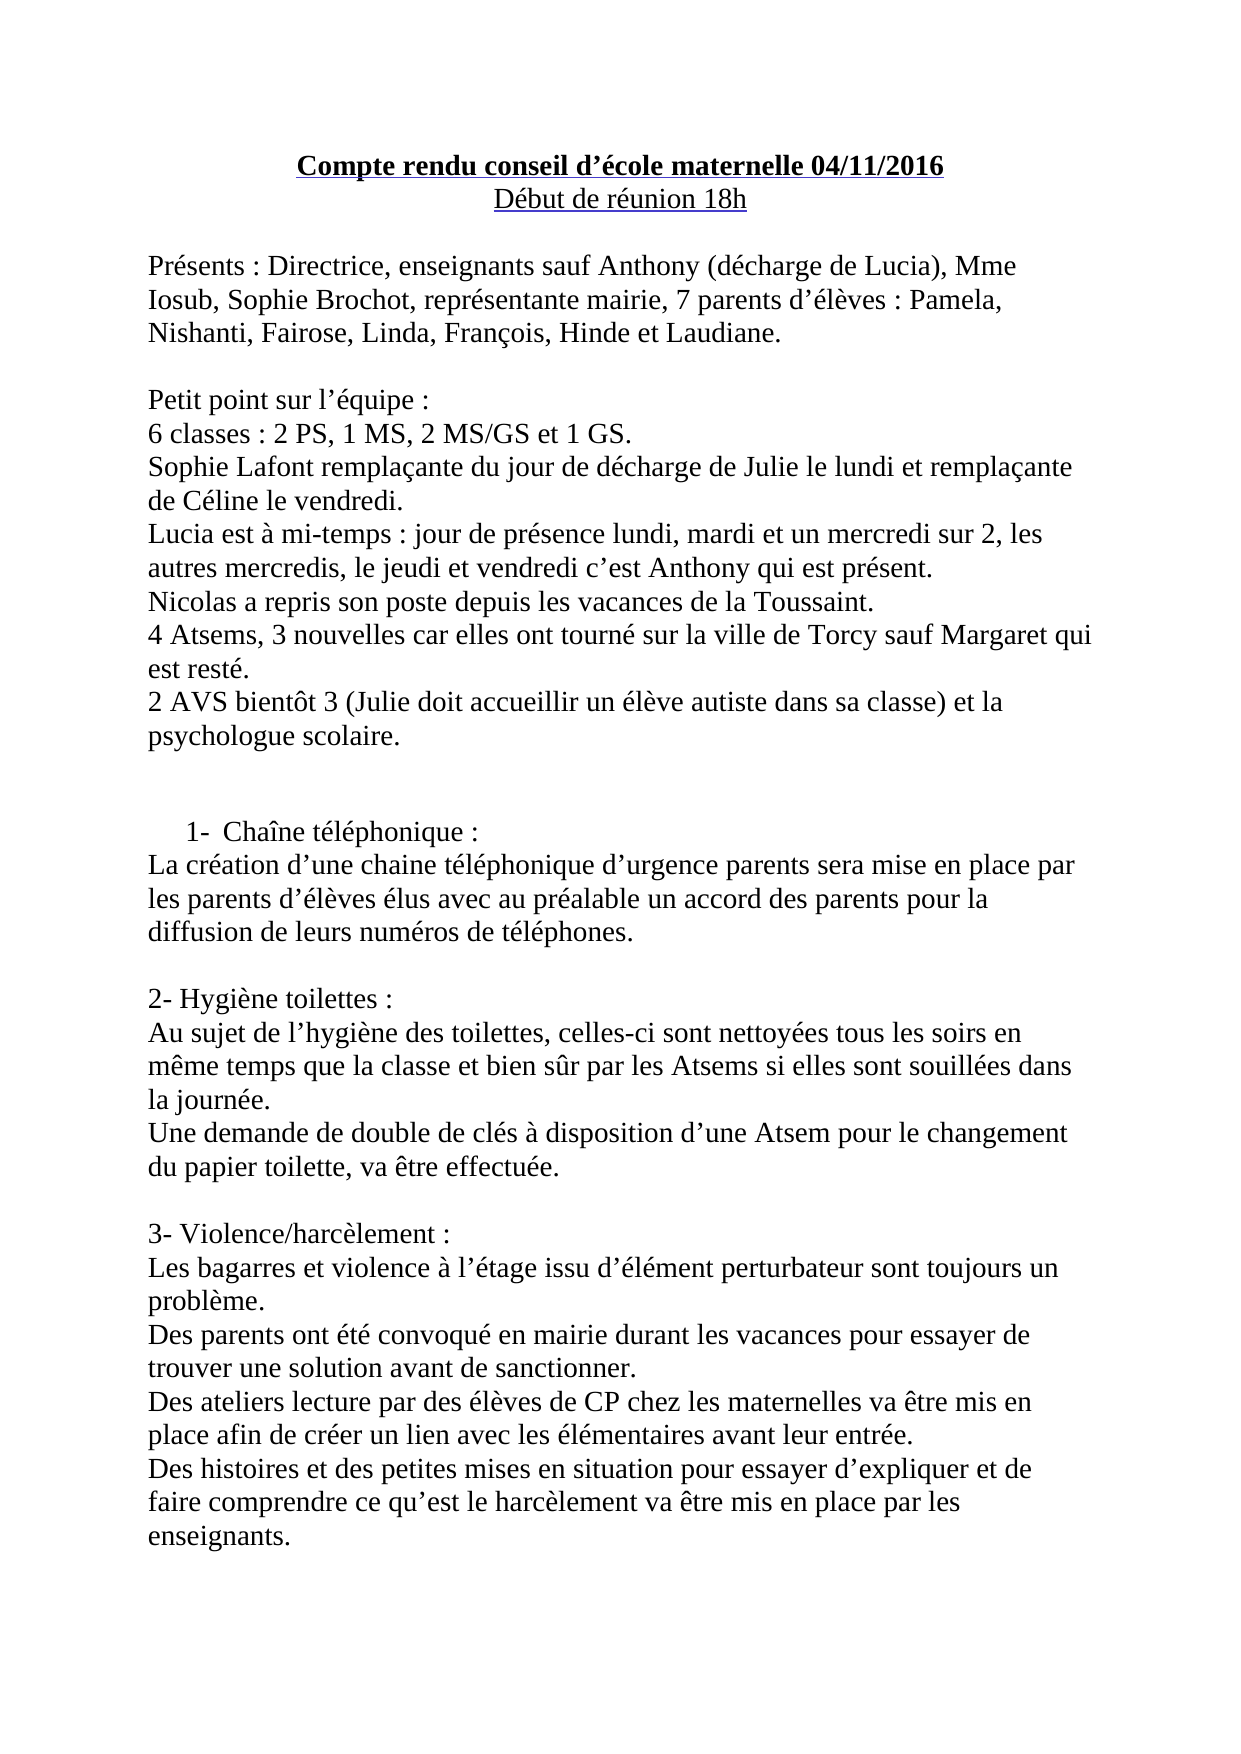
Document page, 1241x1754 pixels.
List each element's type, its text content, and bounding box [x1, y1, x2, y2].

text Une demande de double de clés à disposition d’une Atsem pour le changement du papier toilette, va être effectuée. [148, 1116, 1093, 1183]
text Nicolas a repris son poste depuis les vacances de la Toussaint. [148, 584, 1093, 617]
text Sophie Lafont remplaçante du jour de décharge de Julie le lundi et remplaçante de Céline le vendredi. [148, 449, 1093, 517]
text 6 classes : 2 PS, 1 MS, 2 MS/GS et 1 GS. [148, 416, 1093, 449]
text 2- Hygiène toilettes : [148, 981, 1093, 1015]
text Début de réunion 18h [148, 181, 1093, 215]
text Lucia est à mi-temps : jour de présence lundi, mardi et un mercredi sur 2, les autres mercredis, le jeudi et vendredi c’est Anthony qui est présent. [148, 517, 1093, 584]
text Compte rendu conseil d’école maternelle 04/11/2016 [148, 148, 1093, 181]
text Des parents ont été convoqué en mairie durant les vacances pour essayer de trouver une solution avant de sanctionner. [148, 1317, 1093, 1384]
list Chaîne téléphonique : [185, 814, 1093, 847]
text Présents : Directrice, enseignants sauf Anthony (décharge de Lucia), Mme Iosub, Sophie Brochot, représentante mairie, 7 parents d’élèves : Pamela, Nishanti, Fairose, Linda, François, Hinde et Laudiane. [148, 248, 1093, 349]
text Au sujet de l’hygiène des toilettes, celles-ci sont nettoyées tous les soirs en même temps que la classe et bien sûr par les Atsems si elles sont souillées dans la journée. [148, 1015, 1093, 1116]
text Les bagarres et violence à l’étage issu d’élément perturbateur sont toujours un problème. [148, 1250, 1093, 1317]
text Des histoires et des petites mises en situation pour essayer d’expliquer et de faire comprendre ce qu’est le harcèlement va être mis en place par les enseignants. [148, 1451, 1093, 1552]
text 4 Atsems, 3 nouvelles car elles ont tourné sur la ville de Torcy sauf Margaret qui est resté. [148, 617, 1093, 684]
text Des ateliers lecture par des élèves de CP chez les maternelles va être mis en place afin de créer un lien avec les élémentaires avant leur entrée. [148, 1384, 1093, 1451]
text Petit point sur l’équipe : [148, 382, 1093, 416]
text La création d’une chaine téléphonique d’urgence parents sera mise en place par les parents d’élèves élus avec au préalable un accord des parents pour la diffusion de leurs numéros de téléphones. [148, 847, 1093, 948]
text 2 AVS bientôt 3 (Julie doit accueillir un élève autiste dans sa classe) et la psychologue scolaire. [148, 684, 1093, 751]
text 3- Violence/harcèlement : [148, 1216, 1093, 1250]
